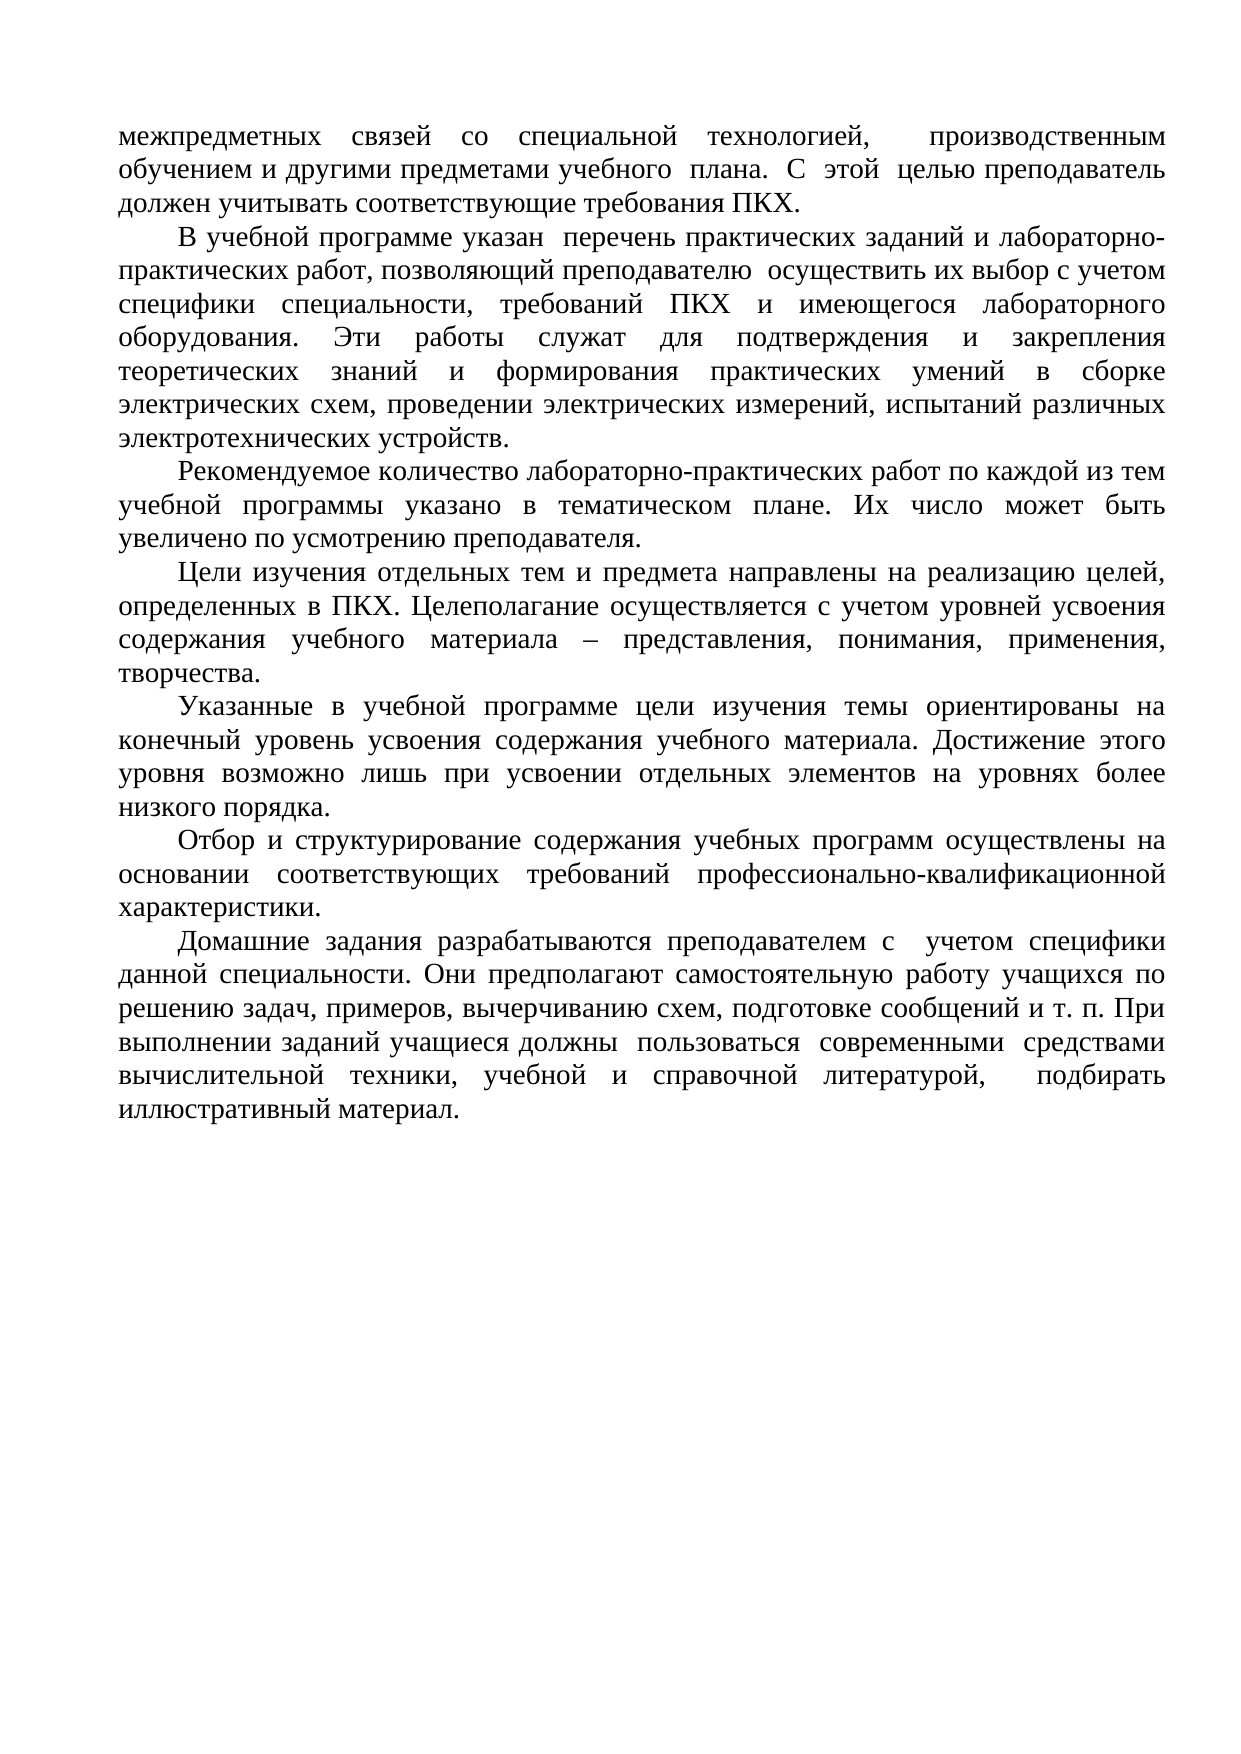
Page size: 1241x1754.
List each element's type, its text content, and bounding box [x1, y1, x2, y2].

text Указанные в учебной программе цели изучения темы ориентированы на конечный уровень усвоения содержания учебного материала. Достижение этого уровня возможно лишь при усвоении отдельных элементов на уровнях более низкого порядка. [118, 688, 1167, 822]
text Домашние задания разрабатываются преподавателем с учетом специфики данной специальности. Они предполагают самостоятельную работу учащихся по решению задач, примеров, вычерчиванию схем, подготовке сообщений и т. п. При выполнении заданий учащиеся должны пользоваться современными средствами вычислительной техники, учебной и справочной литературой, подбирать иллюстративный материал. [118, 923, 1167, 1124]
text Отбор и структурирование содержания учебных программ осуществлены на основании соответствующих требований профессионально-квалификационной характеристики. [118, 822, 1167, 923]
text В учебной программе указан перечень практических заданий и лабораторно-практических работ, позволяющий преподавателю осуществить их выбор с учетом специфики специальности, требований ПКХ и имеющегося лабораторного оборудования. Эти работы служат для подтверждения и закрепления теоретических знаний и формирования практических умений в сборке электрических схем, проведении электрических измерений, испытаний различных электротехнических устройств. [118, 219, 1167, 453]
text Цели изучения отдельных тем и предмета направлены на реализацию целей, определенных в ПКХ. Целеполагание осуществляется с учетом уровней усвоения содержания учебного материала – представления, понимания, применения, творчества. [118, 554, 1167, 688]
text Рекомендуемое количество лабораторно-практических работ по каждой из тем учебной программы указано в тематическом плане. Их число может быть увеличено по усмотрению преподавателя. [118, 453, 1167, 554]
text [118, 118, 1167, 219]
